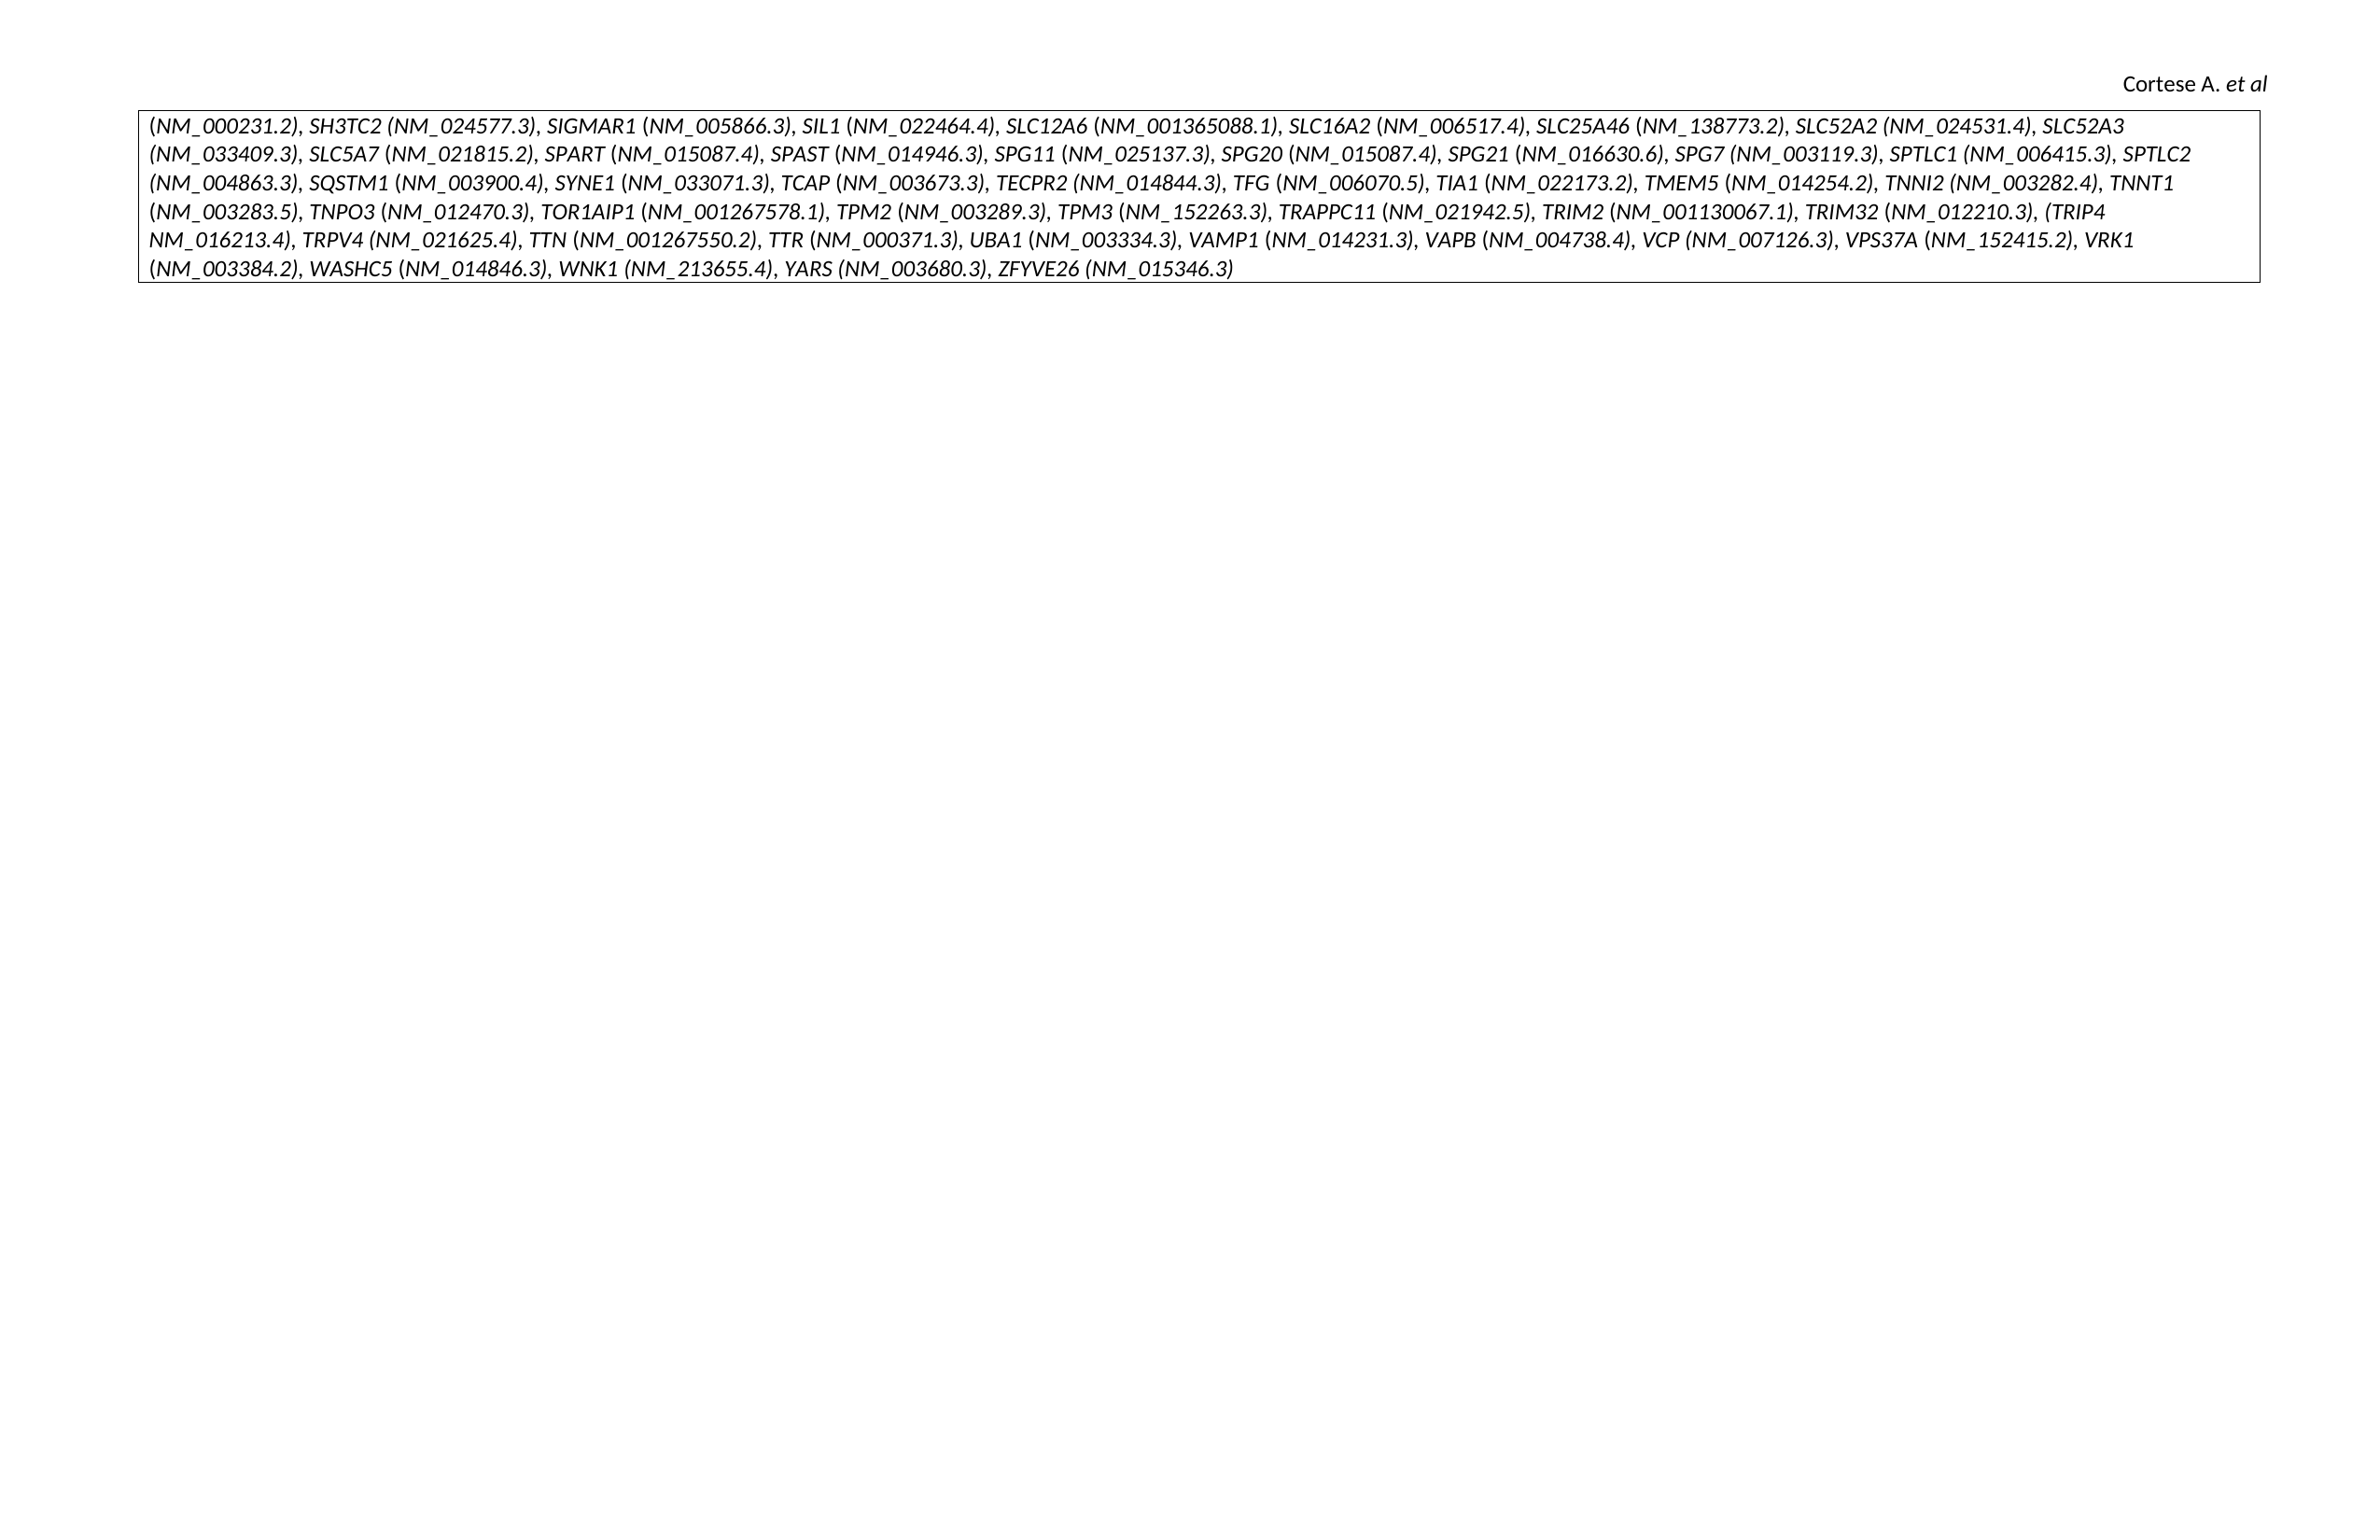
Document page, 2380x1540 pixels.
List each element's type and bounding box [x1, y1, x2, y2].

table_cell [139, 111, 2260, 282]
